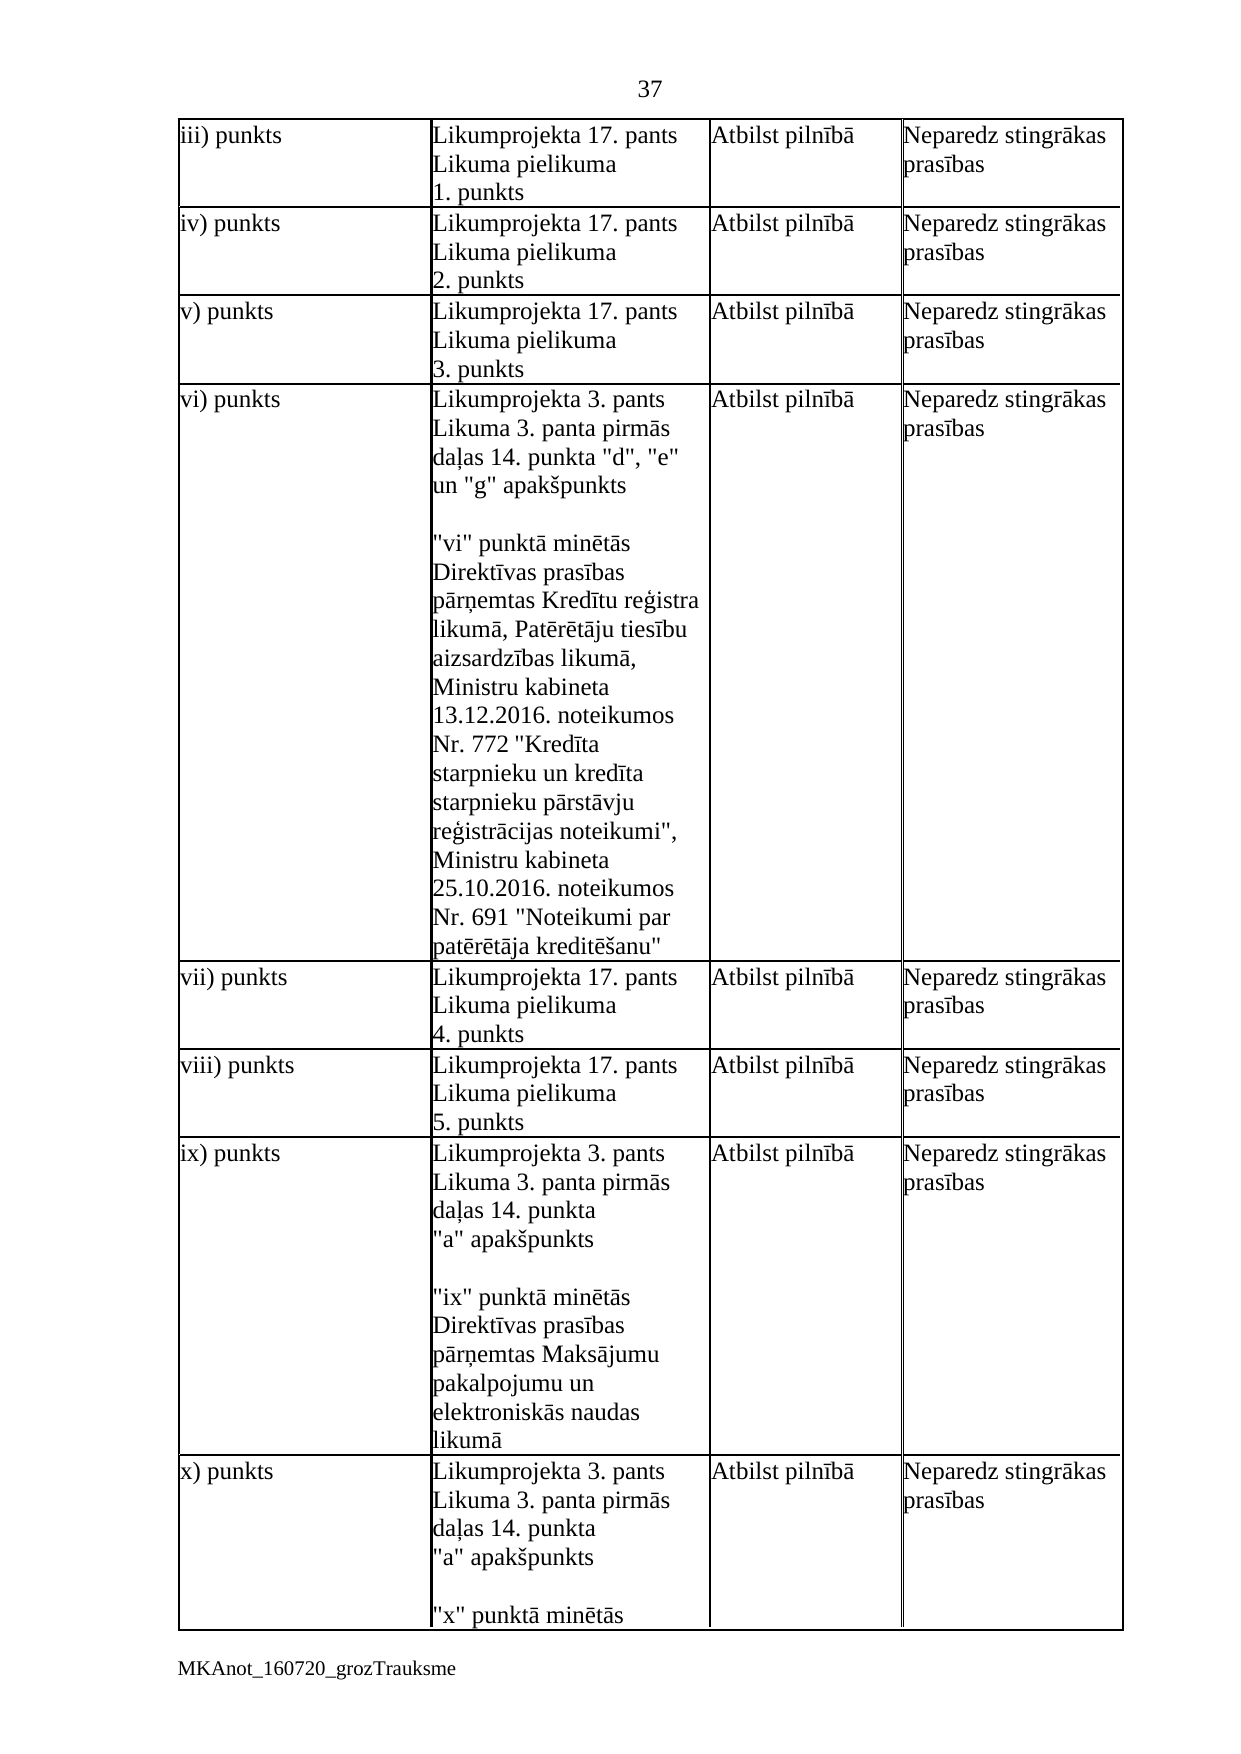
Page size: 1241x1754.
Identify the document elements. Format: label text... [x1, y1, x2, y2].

table_cell Neparedz stingrākas prasības [904, 960, 1122, 1048]
table_cell Likumprojekta 17. pants Likuma pielikuma 4. punkts [433, 962, 709, 1048]
table_cell x) punkts [180, 1456, 431, 1628]
table_cell Likumprojekta 3. pants Likuma 3. panta pirmās daļas 14. punkta "d", "e" un "g" apakšpunkts "vi" punktā minētās Direktīvas prasības pārņemtas Kredītu reģistra likumā, Patērētāju tiesību aizsardzības likumā, Ministru kabineta 13.12.2016. noteikumos Nr. 772 "Kredīta starpnieku un kredīta starpnieku pārstāvju reģistrācijas noteikumi", Ministru kabineta 25.10.2016. noteikumos Nr. 691 "Noteikumi par patērētāja kreditēšanu" [433, 385, 709, 960]
table_cell Atbilst pilnībā [711, 120, 901, 206]
table_cell Neparedz stingrākas prasības [904, 1136, 1122, 1454]
table_cell Likumprojekta 17. pants Likuma pielikuma 1. punkts [433, 120, 709, 206]
table_cell vi) punkts [180, 385, 430, 960]
table_cell Neparedz stingrākas prasības [904, 206, 1122, 294]
table_cell Neparedz stingrākas prasības [904, 1048, 1122, 1136]
table_cell Atbilst pilnībā [710, 1456, 902, 1628]
table_cell ix) punkts [180, 1138, 430, 1454]
table_cell viii) punkts [180, 1050, 430, 1136]
table_cell Atbilst pilnībā [711, 962, 901, 1048]
table_cell Neparedz stingrākas prasības [904, 294, 1122, 382]
table_cell Likumprojekta 17. pants Likuma pielikuma 5. punkts [433, 1050, 709, 1136]
table_cell Neparedz stingrākas prasības [904, 383, 1122, 960]
table_cell Atbilst pilnībā [711, 208, 901, 294]
table_cell Likumprojekta 17. pants Likuma pielikuma 2. punkts [433, 208, 709, 294]
table_cell Likumprojekta 17. pants Likuma pielikuma 3. punkts [433, 296, 709, 382]
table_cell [904, 120, 1122, 206]
table_cell Atbilst pilnībā [711, 1050, 901, 1136]
table_cell Likumprojekta 3. pants Likuma 3. panta pirmās daļas 14. punkta "a" apakšpunkts "ix" punktā minētās Direktīvas prasības pārņemtas Maksājumu pakalpojumu un elektroniskās naudas likumā [433, 1138, 709, 1454]
table_cell vii) punkts [180, 962, 430, 1048]
table_cell Atbilst pilnībā [711, 1138, 901, 1454]
table_cell Atbilst pilnībā [711, 296, 901, 382]
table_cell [431, 1456, 709, 1628]
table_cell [902, 1454, 1122, 1628]
table_cell v) punkts [180, 296, 430, 382]
table_cell iii) punkts [180, 120, 430, 206]
table_cell iv) punkts [180, 208, 430, 294]
table_cell Atbilst pilnībā [711, 385, 901, 960]
